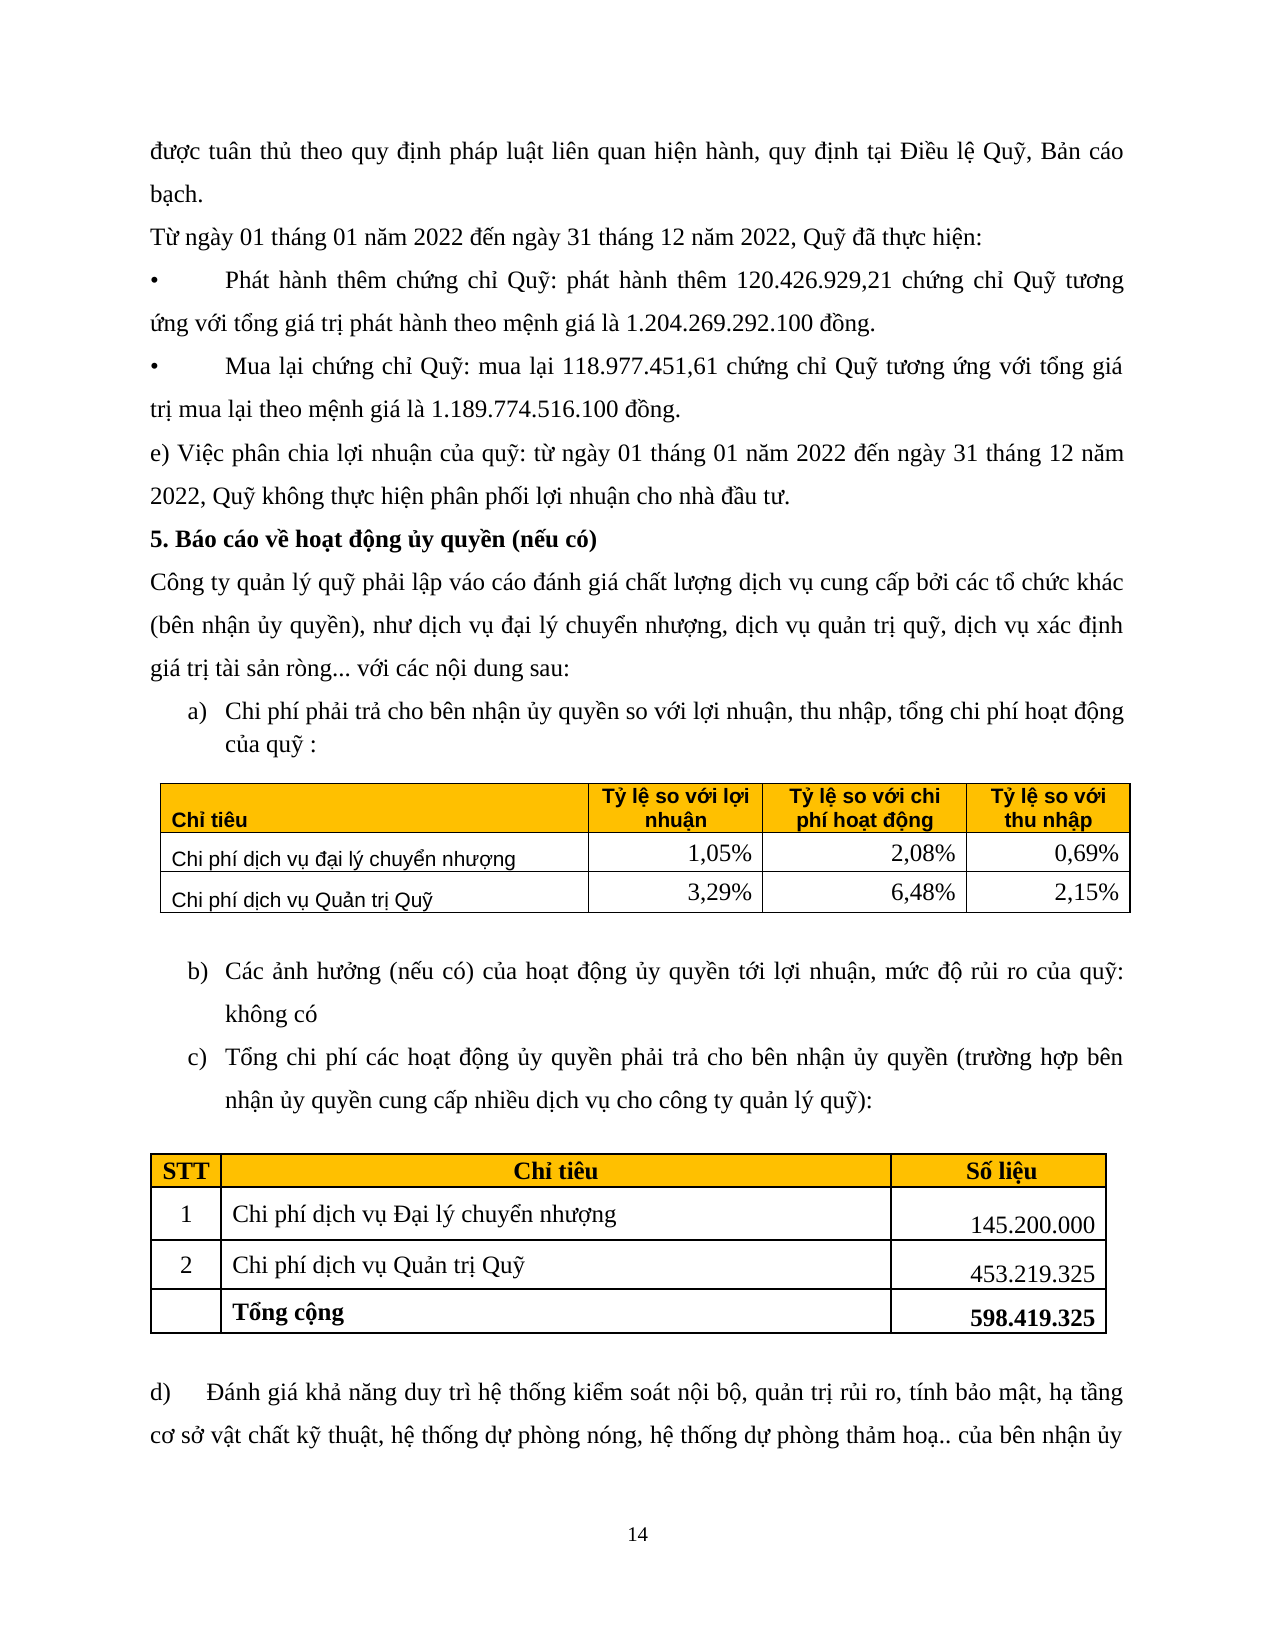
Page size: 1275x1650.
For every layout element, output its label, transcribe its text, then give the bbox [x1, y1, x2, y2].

list Công ty quản lý quỹ phải lập váo cáo đánh giá chất lượng dịch vụ cung cấp bởi các tổ chức khác (bên nhận ủy quyền), như dịch vụ đại lý chuyển nhượng, dịch vụ quản trị quỹ, dịch vụ xác định giá trị tài sản ròng... với các nội dung sau: [150, 567, 1125, 682]
list Từ ngày 01 tháng 01 năm 2022 đến ngày 31 tháng 12 năm 2022, Quỹ đã thực hiện: [150, 222, 1125, 251]
table_cell 1 [152, 1188, 220, 1239]
table_cell 2 [152, 1241, 220, 1288]
list Tổng chi phí các hoạt động ủy quyền phải trả cho bên nhận ủy quyền (trường hợp bên nhận ủy quyền cung cấp nhiều dịch vụ cho công ty quản lý quỹ): [187, 1042, 1125, 1114]
table_cell Tổng cộng [222, 1290, 890, 1332]
table_header Số liệu [892, 1155, 1105, 1186]
table_cell 598.419.325 [892, 1290, 1105, 1332]
list • Mua lại chứng chỉ Quỹ: mua lại 118.977.451,61 chứng chỉ Quỹ tương ứng với tổng giá trị mua lại theo mệnh giá là 1.189.774.516.100 đồng. [150, 351, 1125, 423]
table_cell Chi phí dịch vụ đại lý chuyển nhượng [161, 833, 588, 871]
table_cell 0,69% [967, 833, 1129, 871]
table_cell Chi phí dịch vụ Đại lý chuyển nhượng [222, 1188, 890, 1239]
table_header Chỉ tiêu [161, 784, 588, 832]
table_cell 6,48% [763, 872, 966, 912]
list e) Việc phân chia lợi nhuận của quỹ: từ ngày 01 tháng 01 năm 2022 đến ngày 31 tháng 12 năm 2022, Quỹ không thực hiện phân phối lợi nhuận cho nhà đầu tư. [150, 438, 1125, 509]
table_cell [152, 1290, 220, 1332]
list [150, 136, 1125, 208]
table_cell 1,05% [589, 833, 762, 871]
table_header Tỷ lệ so với thu nhập [967, 784, 1129, 832]
list Chi phí phải trả cho bên nhận ủy quyền so với lợi nhuận, thu nhập, tổng chi phí hoạt động của quỹ : [187, 696, 1125, 758]
table_cell 3,29% [589, 872, 762, 912]
list Các ảnh hưởng (nếu có) của hoạt động ủy quyền tới lợi nhuận, mức độ rủi ro của quỹ: không có [187, 956, 1125, 1028]
table_cell 2,15% [967, 872, 1129, 912]
table_header Tỷ lệ so với lợi nhuận [589, 784, 762, 832]
table_header Chỉ tiêu [222, 1155, 890, 1186]
table_cell 2,08% [763, 833, 966, 871]
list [150, 1377, 1125, 1449]
table_cell Chi phí dịch vụ Quản trị Quỹ [222, 1241, 890, 1288]
list • Phát hành thêm chứng chỉ Quỹ: phát hành thêm 120.426.929,21 chứng chỉ Quỹ tương ứng với tổng giá trị phát hành theo mệnh giá là 1.204.269.292.100 đồng. [150, 265, 1125, 337]
list 5. Báo cáo về hoạt động ủy quyền (nếu có) [150, 524, 1125, 553]
table_cell 453.219.325 [892, 1241, 1105, 1288]
table_header Tỷ lệ so với chi phí hoạt động [763, 784, 966, 832]
table_cell 145.200.000 [892, 1188, 1105, 1239]
table_cell Chi phí dịch vụ Quản trị Quỹ [161, 872, 588, 912]
table_header STT [152, 1155, 220, 1186]
